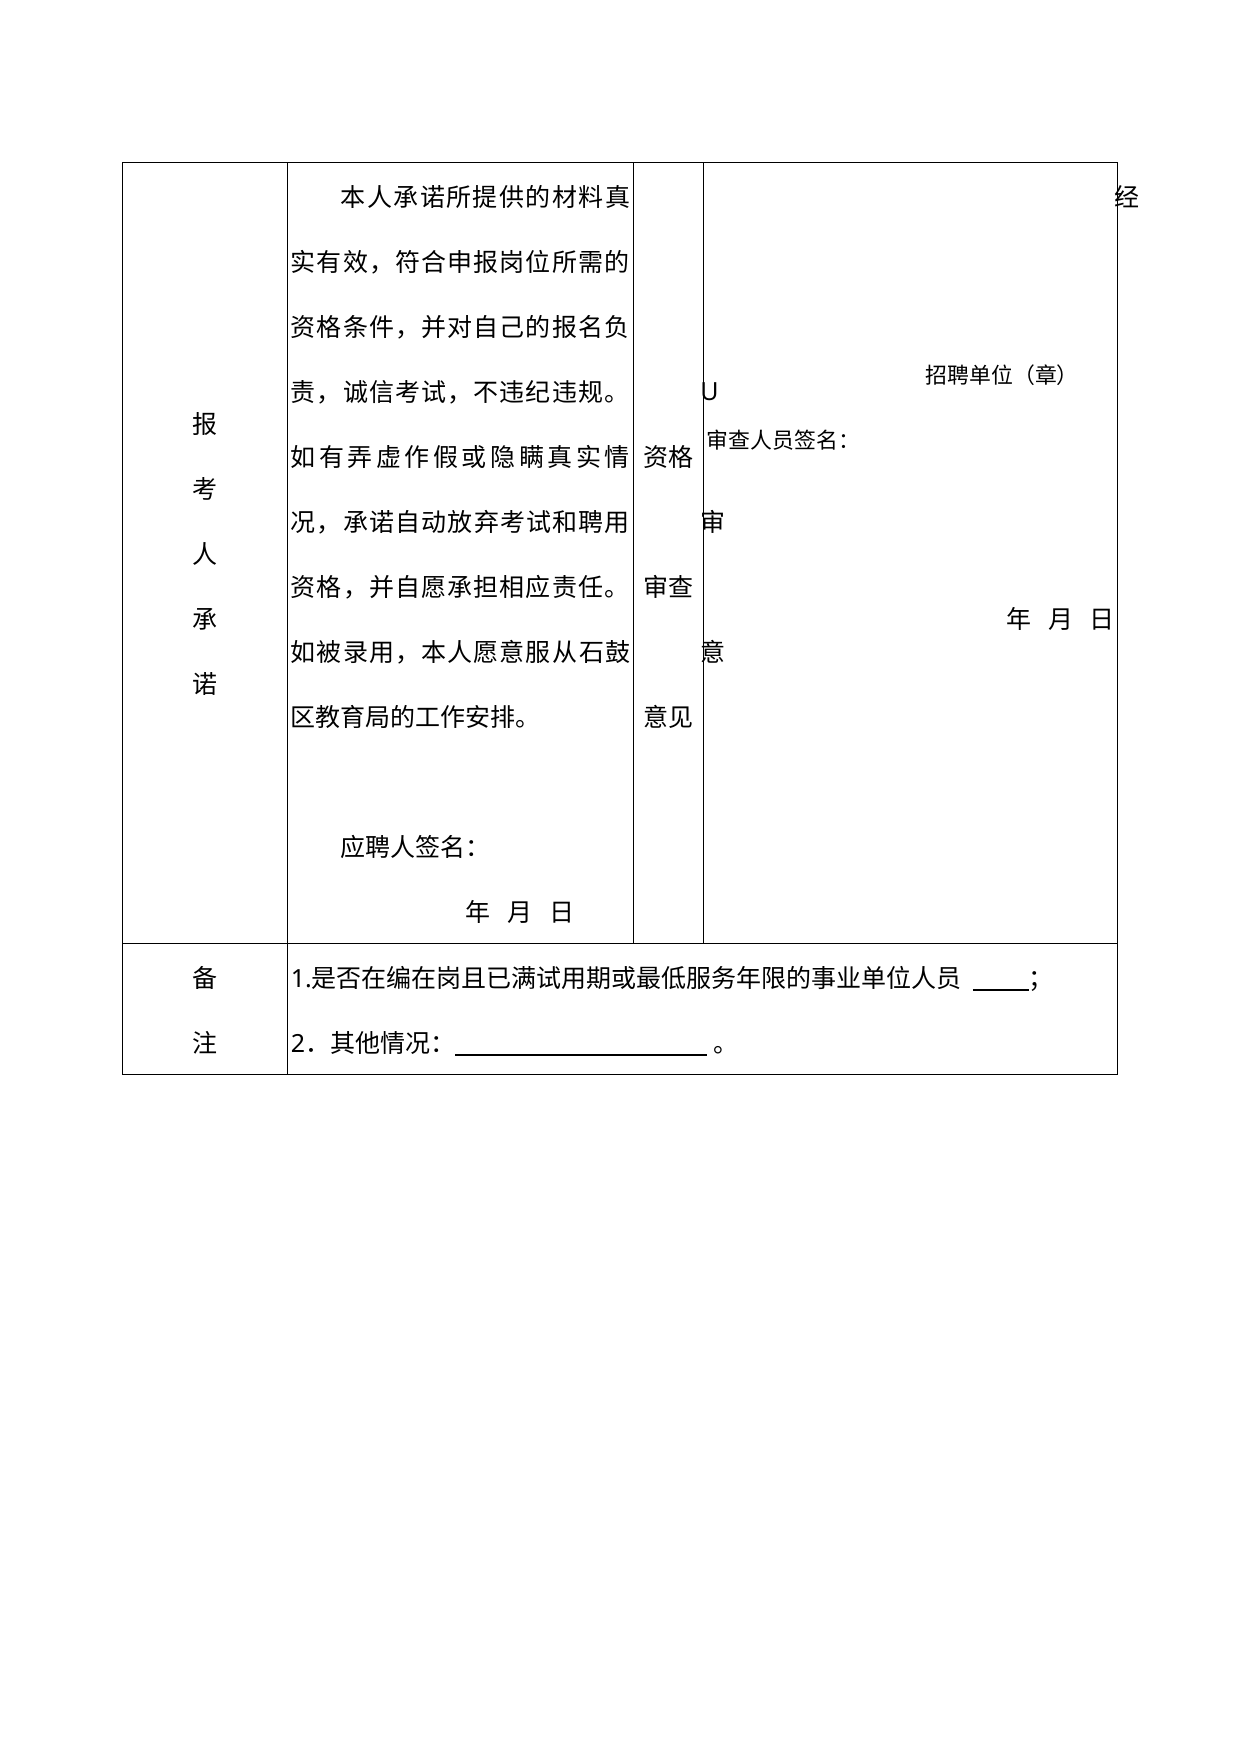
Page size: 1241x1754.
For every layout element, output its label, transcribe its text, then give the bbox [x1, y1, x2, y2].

table_cell 本人承诺所提供的材料真实有效，符合申报岗位所需的资格条件，并对自己的报名负责，诚信考试，不违纪违规。如有弄虚作假或隐瞒真实情况，承诺自动放弃考试和聘用资格，并自愿承担相应责任。如被录用，本人愿意服从石鼓区教育局的工作安排。 应聘人签名： 年 月 日 [288, 163, 633, 943]
table_cell 1.是否在编在岗且已满试用期或最低服务年限的事业单位人员 ； 2．其他情况： 。 [288, 944, 1117, 1074]
table_cell 备 注 [123, 944, 287, 1074]
table_cell 报 考 人 承 诺 [123, 163, 287, 943]
table_cell 经 招聘单位（章） 审查人员签名： 年 月 日 [704, 163, 1117, 943]
table_cell U资格 审审查 意意见 [634, 163, 703, 943]
